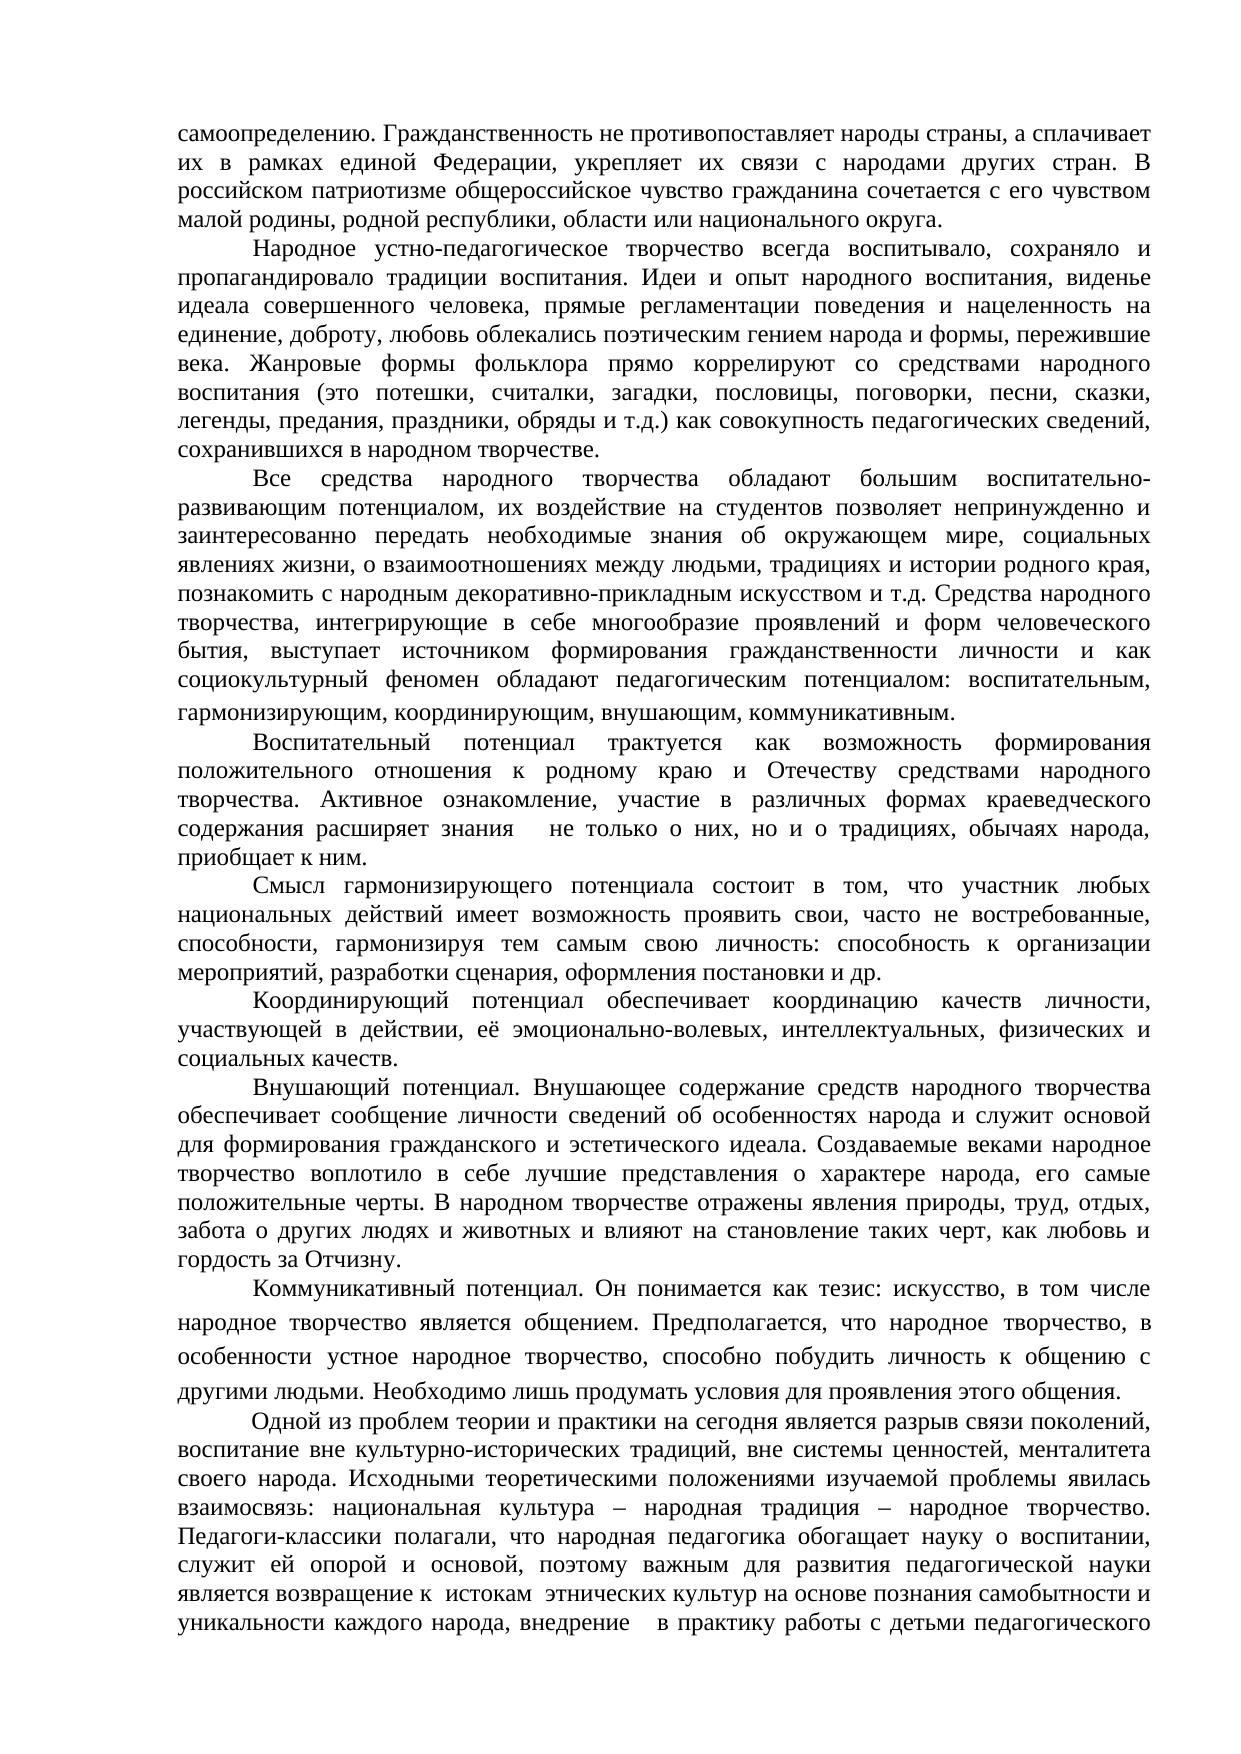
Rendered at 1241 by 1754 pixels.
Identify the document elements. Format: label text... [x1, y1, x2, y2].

text Смысл гармонизирующего потенциала состоит в том, что участник любых национальных действий имеет возможность проявить свои, часто не востребованные, способности, гармонизируя тем самым свою личность: способность к организации мероприятий, разработки сценария, оформления постановки и др. [177, 870, 1152, 985]
text Воспитательный потенциал трактуется как возможность формирования положительного отношения к родному краю и Отечеству средствами народного творчества. Активное ознакомление, участие в различных формах краеведческого содержания расширяет знания не только о них, но и о традициях, обычаях народа, приобщает к ним. [177, 727, 1152, 870]
text Координирующий потенциал обеспечивает координацию качеств личности, участвующей в действии, её эмоционально-волевых, интеллектуальных, физических и социальных качеств. [177, 985, 1152, 1072]
text Внушающий потенциал. Внушающее содержание средств народного творчества обеспечивает сообщение личности сведений об особенностях народа и служит основой для формирования гражданского и эстетического идеала. Создаваемые веками народное творчество воплотило в себе лучшие представления о характере народа, его самые положительные черты. В народном творчестве отражены явления природы, труд, отдых, забота о других людях и животных и влияют на становление таких черт, как любовь и гордость за Отчизну. [177, 1072, 1152, 1273]
text Народное устно-педагогическое творчество всегда воспитывало, сохраняло и пропагандировало традиции воспитания. Идеи и опыт народного воспитания, виденье идеала совершенного человека, прямые регламентации поведения и нацеленность на единение, доброту, любовь облекались поэтическим гением народа и формы, пережившие века. Жанровые формы фольклора прямо коррелируют со средствами народного воспитания (это потешки, считалки, загадки, пословицы, поговорки, песни, сказки, легенды, предания, праздники, обряды и т.д.) как совокупность педагогических сведений, сохранившихся в народном творчестве. [177, 233, 1152, 463]
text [177, 1406, 1152, 1636]
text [177, 118, 1152, 233]
text Все средства народного творчества обладают большим воспитательно-развивающим потенциалом, их воздействие на студентов позволяет непринужденно и заинтересованно передать необходимые знания об окружающем мире, социальных явлениях жизни, о взаимоотношениях между людьми, традициях и истории родного края, познакомить с народным декоративно-прикладным искусством и т.д. Средства народного творчества, интегрирующие в себе многообразие проявлений и форм человеческого бытия, выступает источником формирования гражданственности личности и как социокультурный феномен обладают педагогическим потенциалом: воспитательным, гармонизирующим, координирующим, внушающим, коммуникативным. [177, 463, 1152, 727]
text Коммуникативный потенциал. Он понимается как тезис: искусство, в том числе народное творчество является общением. Предполагается, что народное творчество, в особенности устное народное творчество, способно побудить личность к общению с другими людьми. Необходимо лишь продумать условия для проявления этого общения. [177, 1273, 1152, 1406]
